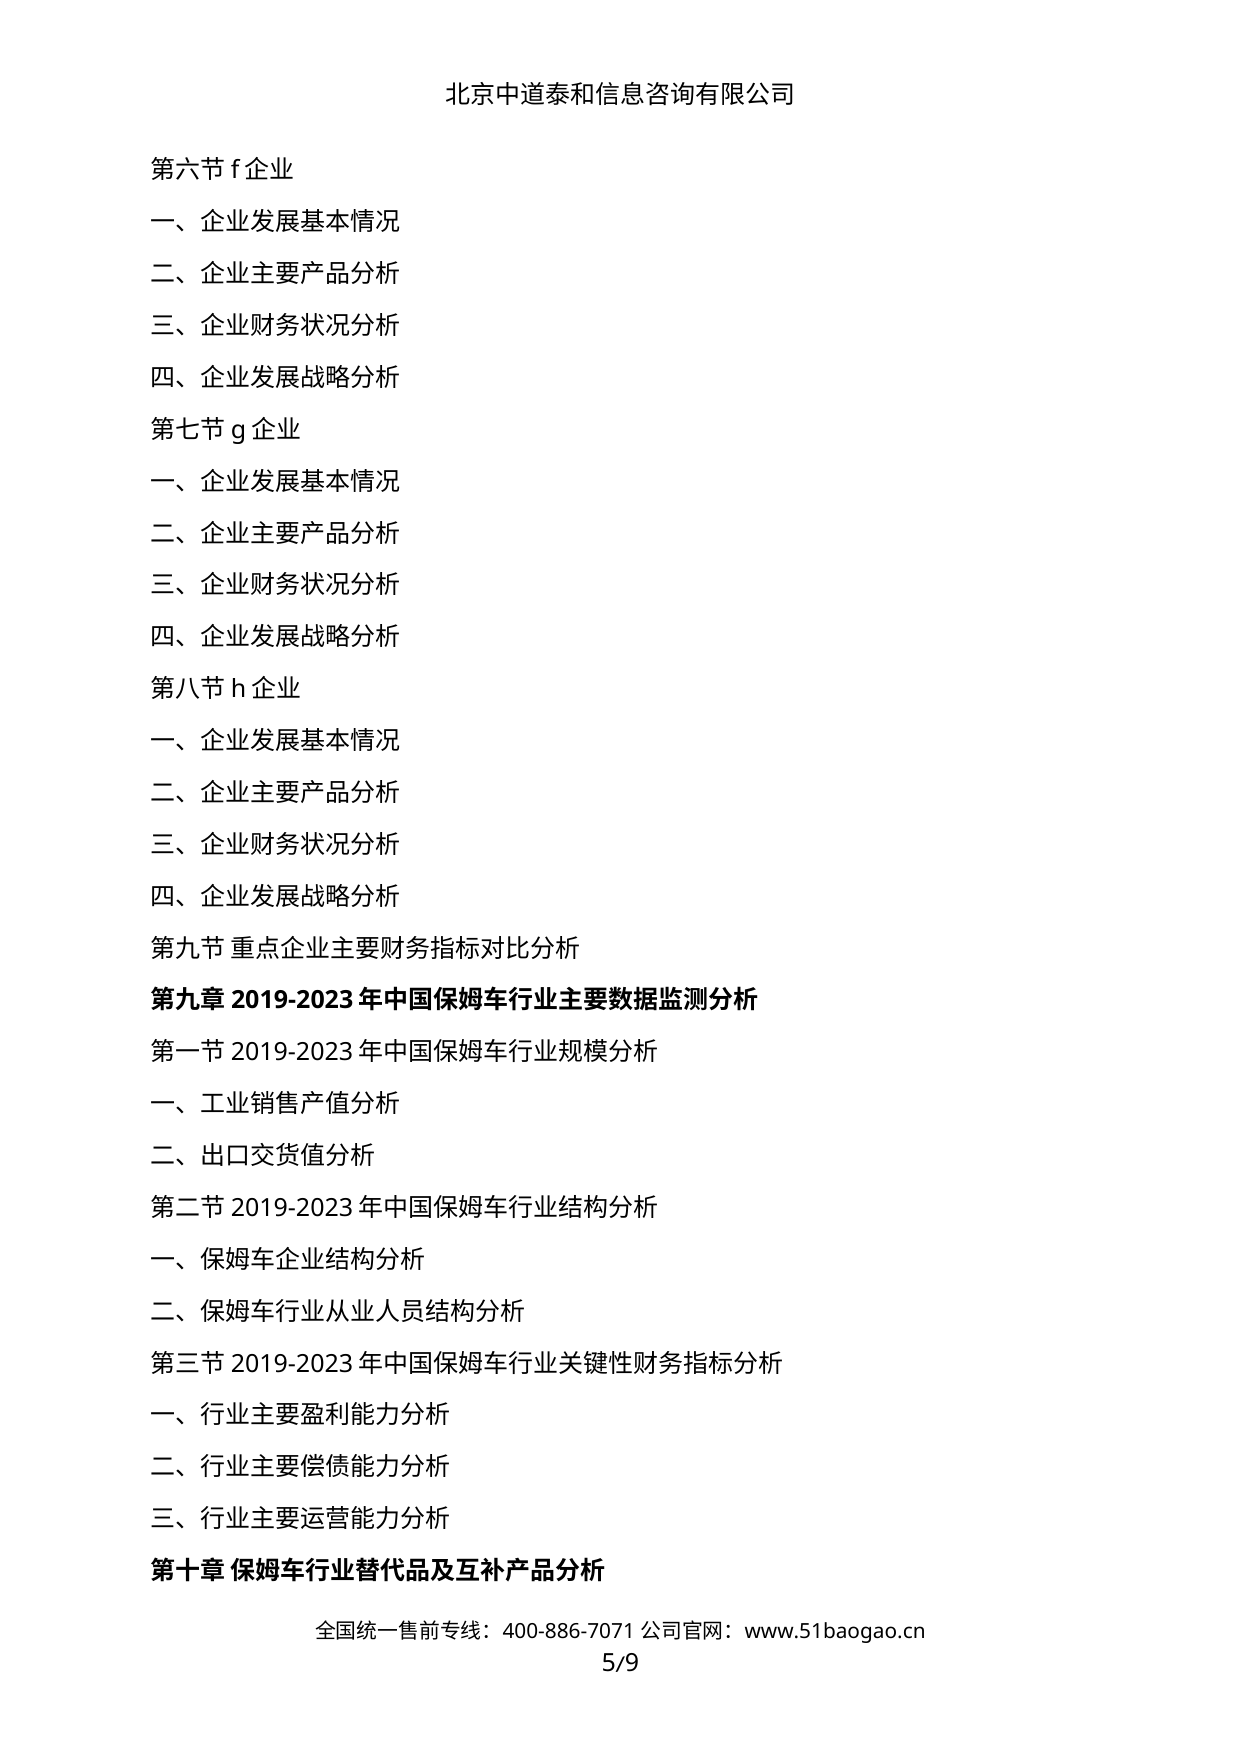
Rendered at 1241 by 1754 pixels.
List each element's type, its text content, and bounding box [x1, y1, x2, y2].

text 一、工业销售产值分析 [150, 1084, 1090, 1120]
text 四、企业发展战略分析 [150, 357, 1090, 394]
text 二、企业主要产品分析 [150, 513, 1090, 549]
text 三、企业财务状况分析 [150, 824, 1090, 861]
text 第三节 2019-2023年中国保姆车行业关键性财务指标分析 [150, 1343, 1090, 1379]
text 第一节 2019-2023年中国保姆车行业规模分析 [150, 1032, 1090, 1068]
text 第九章 2019-2023年中国保姆车行业主要数据监测分析 [150, 980, 1090, 1016]
text 二、行业主要偿债能力分析 [150, 1447, 1090, 1483]
text 第八节 h企业 [150, 669, 1090, 705]
text 第十章 保姆车行业替代品及互补产品分析 [150, 1551, 1090, 1587]
text 一、行业主要盈利能力分析 [150, 1395, 1090, 1431]
text 三、行业主要运营能力分析 [150, 1499, 1090, 1535]
text 第二节 2019-2023年中国保姆车行业结构分析 [150, 1187, 1090, 1224]
text 三、企业财务状况分析 [150, 565, 1090, 601]
text 一、企业发展基本情况 [150, 202, 1090, 238]
text 四、企业发展战略分析 [150, 876, 1090, 912]
text 第六节 f企业 [150, 150, 1090, 186]
text 二、企业主要产品分析 [150, 772, 1090, 809]
text 四、企业发展战略分析 [150, 617, 1090, 653]
text 第九节 重点企业主要财务指标对比分析 [150, 928, 1090, 964]
text 一、企业发展基本情况 [150, 721, 1090, 757]
text 三、企业财务状况分析 [150, 306, 1090, 342]
text 一、保姆车企业结构分析 [150, 1239, 1090, 1276]
text 二、保姆车行业从业人员结构分析 [150, 1291, 1090, 1327]
text 一、企业发展基本情况 [150, 461, 1090, 497]
text 第七节 g企业 [150, 409, 1090, 446]
text 二、出口交货值分析 [150, 1136, 1090, 1172]
text 二、企业主要产品分析 [150, 254, 1090, 290]
